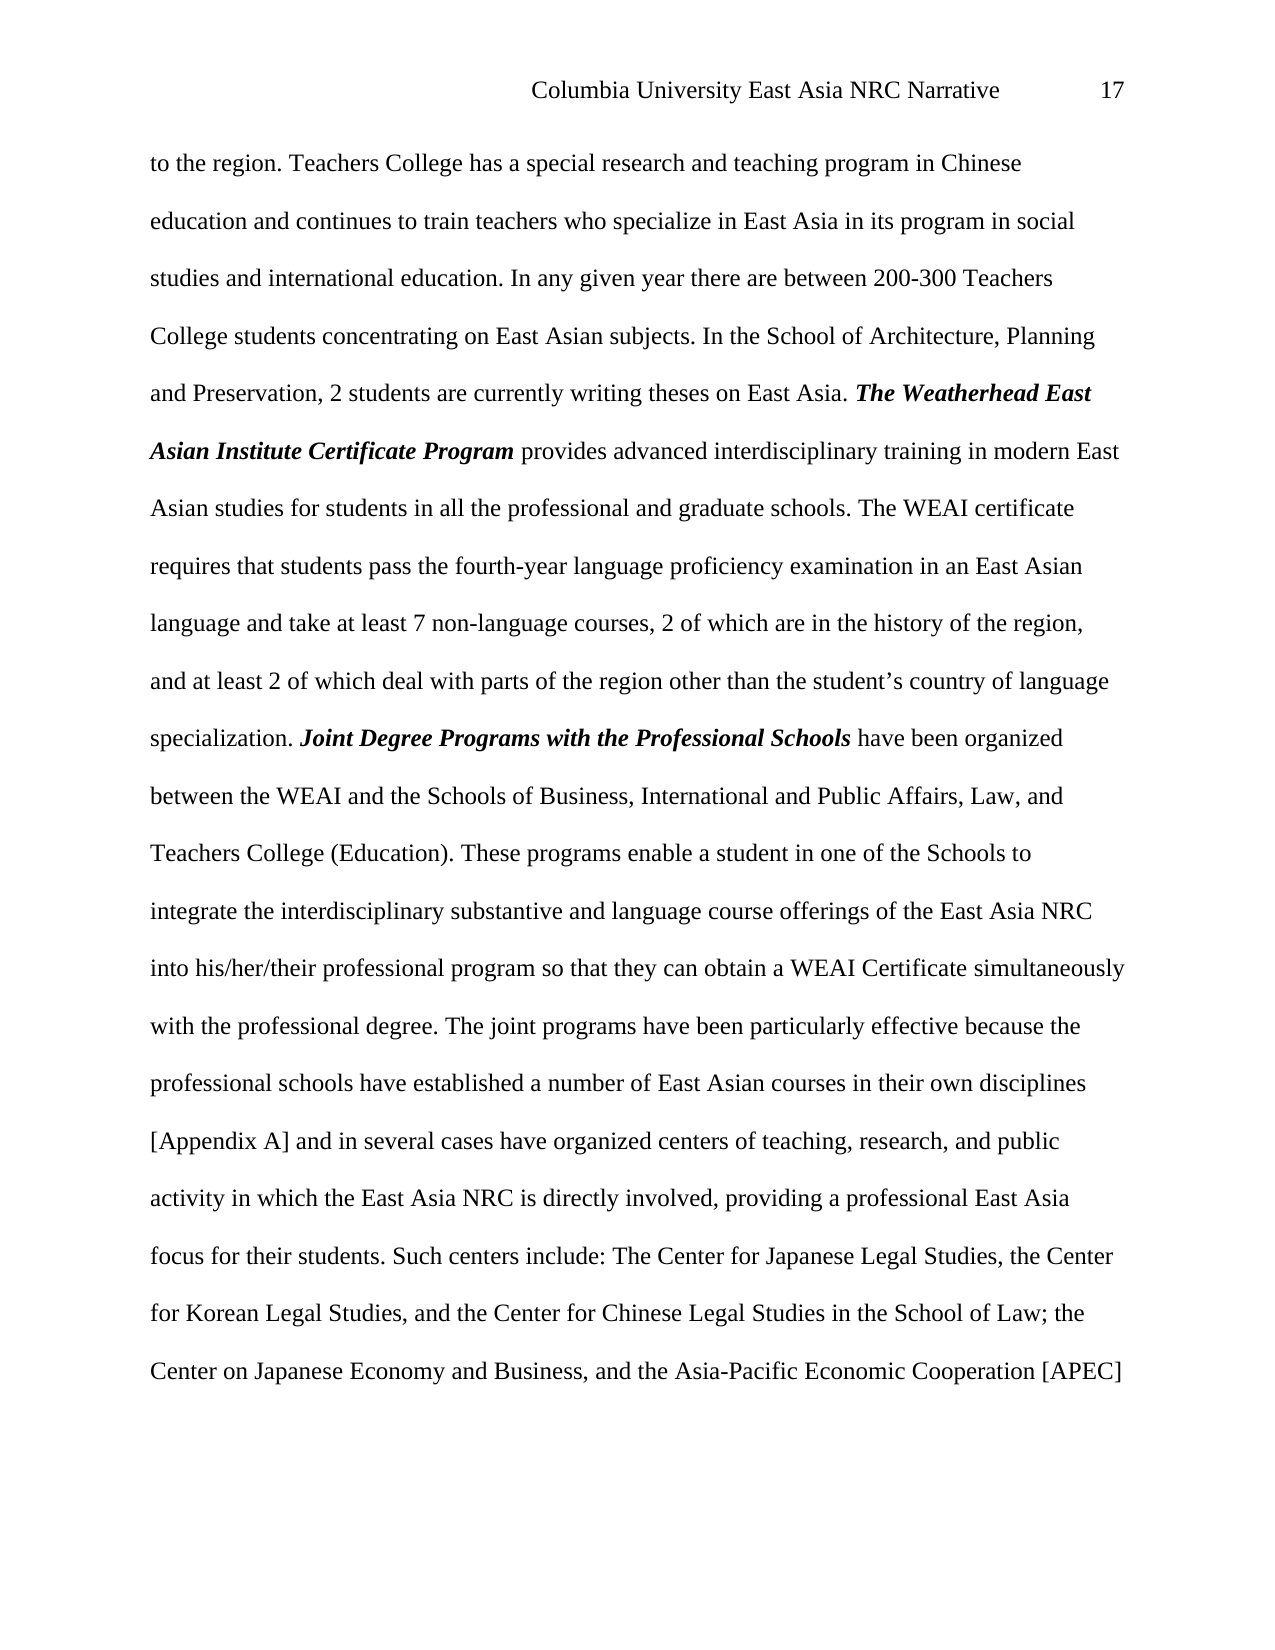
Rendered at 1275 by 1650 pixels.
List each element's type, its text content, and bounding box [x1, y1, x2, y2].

text to the region. Teachers College has a special research and teaching program in Chinese education and continues to train teachers who specialize in East Asia in its program in social studies and international education. In any given year there are between 200-300 Teachers College students concentrating on East Asian subjects. In the School of Architecture, Planning and Preservation, 2 students are currently writing theses on East Asia. The Weatherhead East Asian Institute Certificate Program provides advanced interdisciplinary training in modern East Asian studies for students in all the professional and graduate schools. The WEAI certificate requires that students pass the fourth-year language proficiency examination in an East Asian language and take at least 7 non-language courses, 2 of which are in the history of the region, and at least 2 of which deal with parts of the region other than the student’s country of language specialization. Joint Degree Programs with the Professional Schools have been organized between the WEAI and the Schools of Business, International and Public Affairs, Law, and Teachers College (Education). These programs enable a student in one of the Schools to integrate the interdisciplinary substantive and language course offerings of the East Asia NRC into his/her/their professional program so that they can obtain a WEAI Certificate simultaneously with the professional degree. The joint programs have been particularly effective because the professional schools have established a number of East Asian courses in their own disciplines [Appendix A] and in several cases have organized centers of teaching, research, and public activity in which the East Asia NRC is directly involved, providing a professional East Asia focus for their students. Such centers include: The Center for Japanese Legal Studies, the Center for Korean Legal Studies, and the Center for Chinese Legal Studies in the School of Law; the Center on Japanese Economy and Business, and the Asia-Pacific Economic Cooperation [APEC] [150, 148, 1125, 1384]
